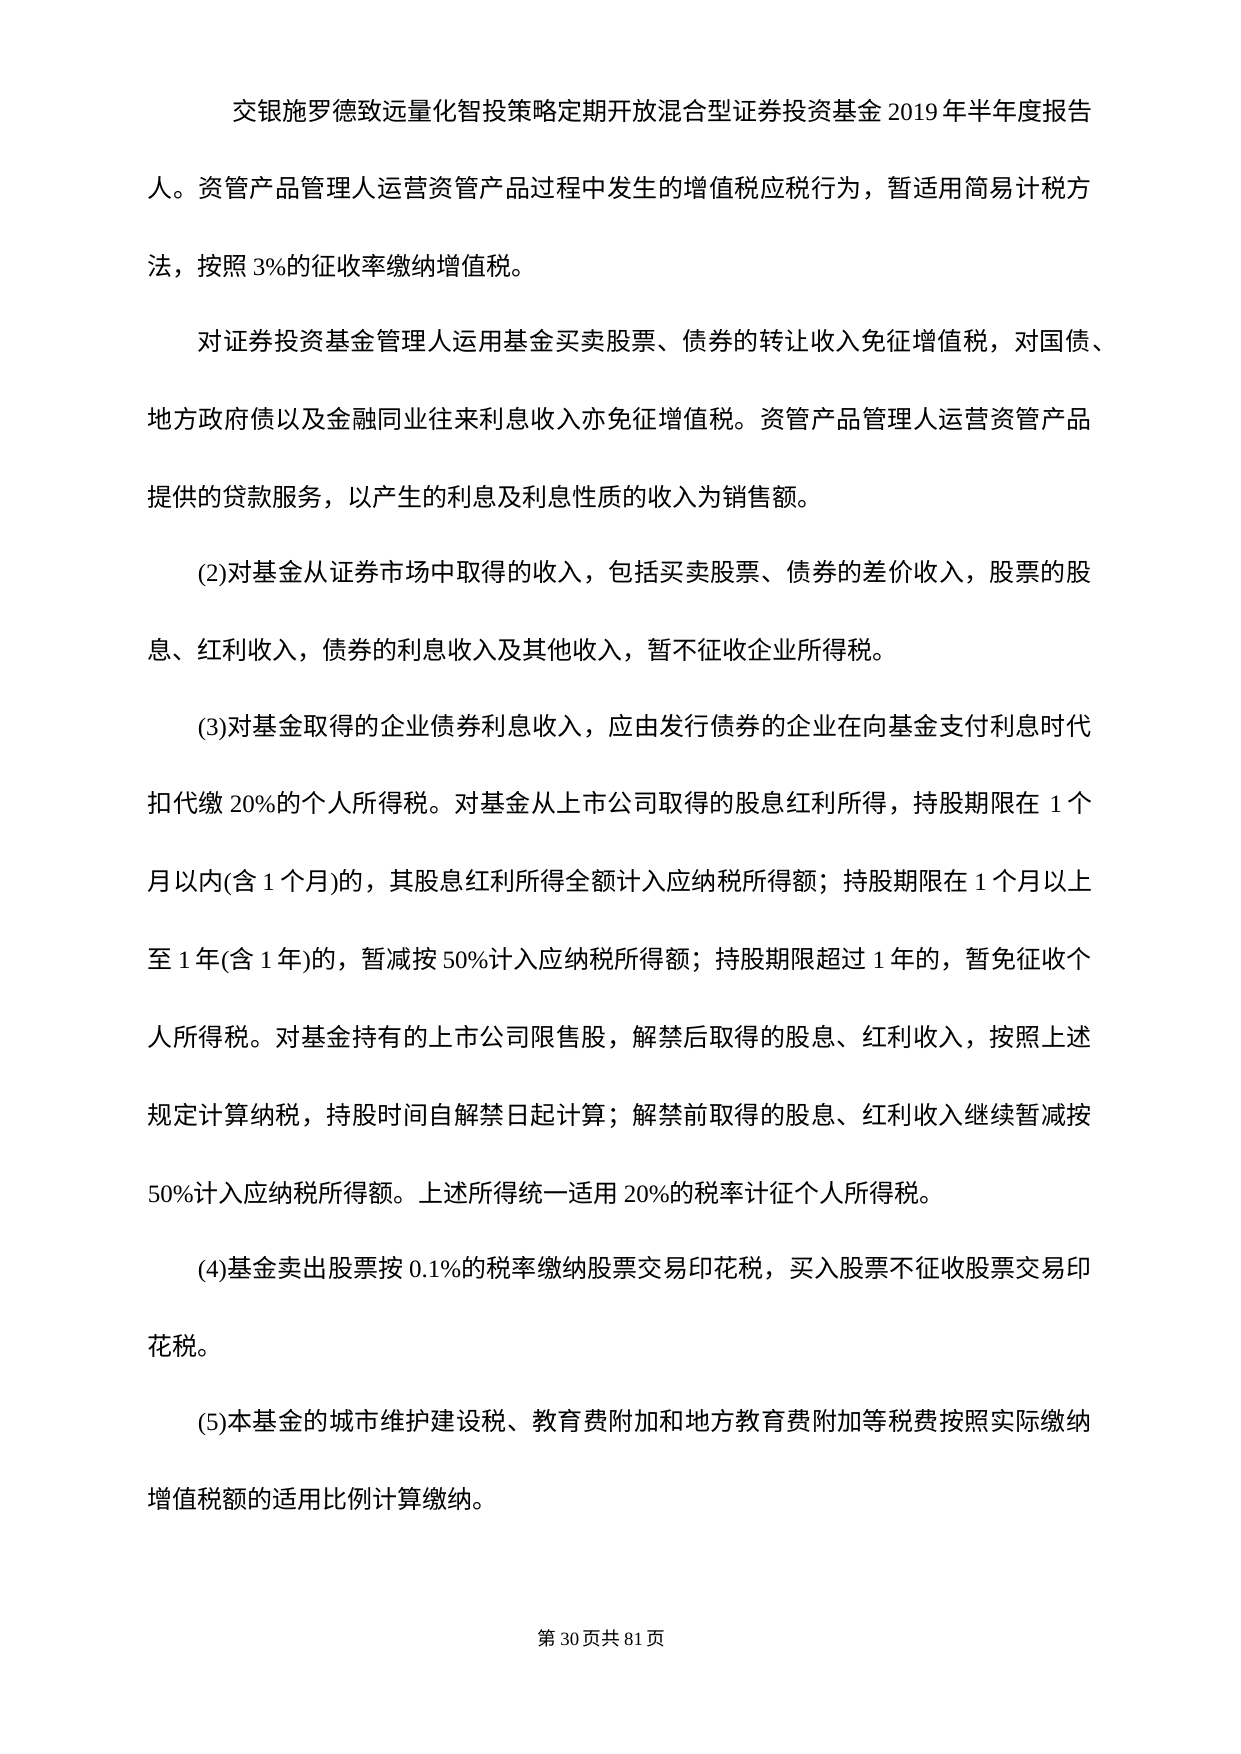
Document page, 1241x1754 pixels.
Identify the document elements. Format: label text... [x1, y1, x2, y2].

text 对证券投资基金管理人运用基金买卖股票、债券的转让收入免征增值税，对国债、地方政府债以及金融同业往来利息收入亦免征增值税。资管产品管理人运营资管产品提供的贷款服务，以产生的利息及利息性质的收入为销售额。 [148, 307, 1092, 528]
text (3)对基金取得的企业债券利息收入，应由发行债券的企业在向基金支付利息时代扣代缴20%的个人所得税。对基金从上市公司取得的股息红利所得，持股期限在1个月以内(含1个月)的，其股息红利所得全额计入应纳税所得额；持股期限在1个月以上至1年(含1年)的，暂减按50%计入应纳税所得额；持股期限超过1年的，暂免征收个人所得税。对基金持有的上市公司限售股，解禁后取得的股息、红利收入，按照上述规定计算纳税，持股时间自解禁日起计算；解禁前取得的股息、红利收入继续暂减按50%计入应纳税所得额。上述所得统一适用20%的税率计征个人所得税。 [148, 692, 1092, 1224]
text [148, 154, 1092, 297]
text (2)对基金从证券市场中取得的收入，包括买卖股票、债券的差价收入，股票的股息、红利收入，债券的利息收入及其他收入，暂不征收企业所得税。 [148, 538, 1092, 681]
text (5)本基金的城市维护建设税、教育费附加和地方教育费附加等税费按照实际缴纳增值税额的适用比例计算缴纳。 [148, 1387, 1092, 1530]
text (4)基金卖出股票按0.1%的税率缴纳股票交易印花税，买入股票不征收股票交易印花税。 [148, 1234, 1092, 1377]
